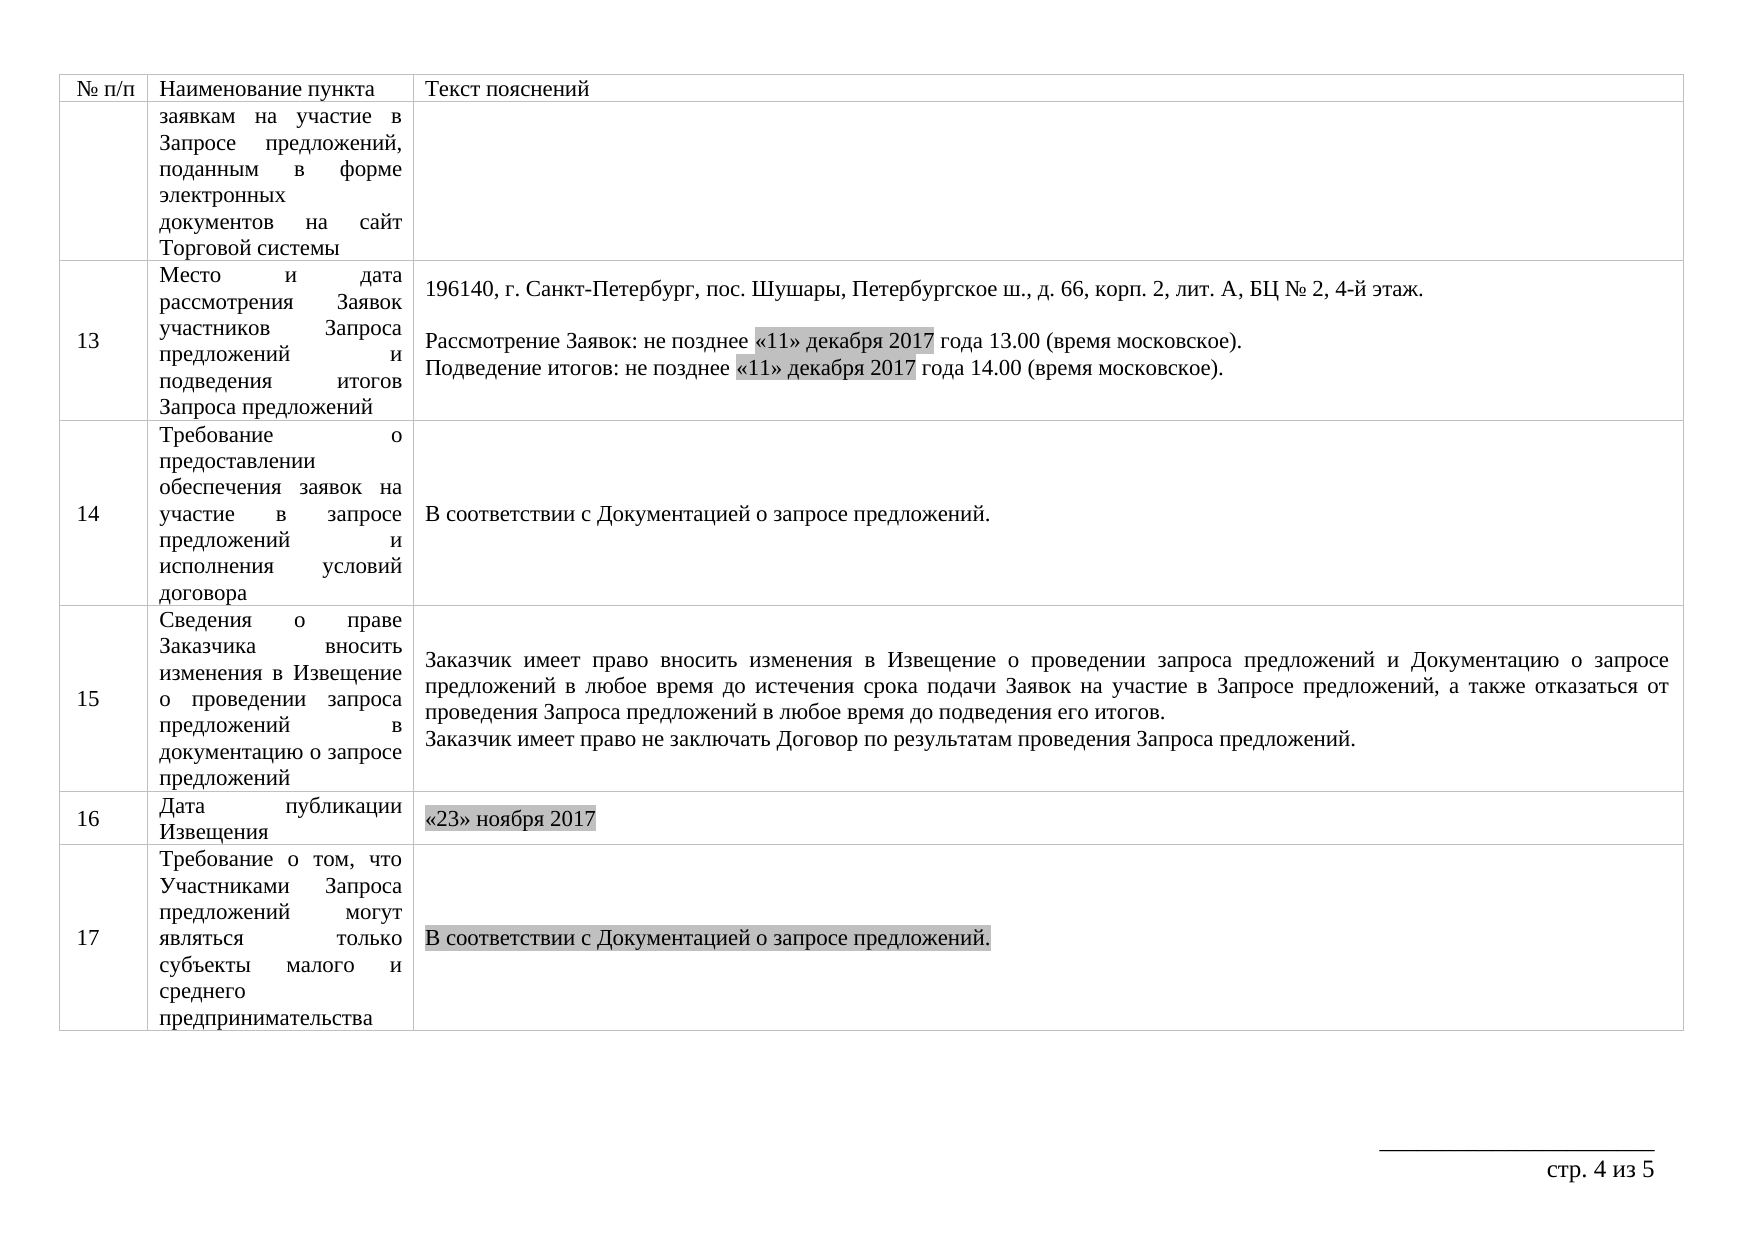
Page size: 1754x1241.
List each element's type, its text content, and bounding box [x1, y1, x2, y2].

table_cell [60, 606, 147, 791]
table_cell Дата публикации Извещения [148, 792, 413, 844]
table_cell Заказчик имеет право вносить изменения в Извещение о проведении запроса предложений и Документацию о запросе предложений в любое время до истечения срока подачи Заявок на участие в Запросе предложений, а также отказаться от проведения Запроса предложений в любое время до подведения его итогов. Заказчик имеет право не заключать Договор по результатам проведения Запроса предложений. [414, 606, 1683, 791]
table_header Наименование пункта [148, 75, 413, 101]
table_header № п/п [60, 75, 147, 101]
table_cell В соответствии с Документацией о запросе предложений. [414, 421, 1683, 605]
table_header Текст пояснений [414, 75, 1683, 101]
table_cell «23» ноября 2017 [414, 792, 1683, 844]
table_cell 196140, г. Санкт-Петербург, пос. Шушары, Петербургское ш., д. 66, корп. 2, лит. А, БЦ № 2, 4-й этаж. Рассмотрение Заявок: не позднее «11» декабря 2017 года 13.00 (время московское). Подведение итогов: не позднее «11» декабря 2017 года 14.00 (время московское). [414, 261, 1683, 419]
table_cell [148, 102, 413, 260]
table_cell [414, 102, 1683, 260]
table_cell [60, 792, 147, 844]
table_cell [60, 102, 147, 260]
table_cell [60, 845, 147, 1030]
table_cell В соответствии с Документацией о запросе предложений. [414, 845, 1683, 1030]
table_cell Сведения о праве Заказчика вносить изменения в Извещение о проведении запроса предложений в документацию о запросе предложений [148, 606, 413, 791]
table_cell [60, 421, 147, 605]
table_cell Требование о предоставлении обеспечения заявок на участие в запросе предложений и исполнения условий договора [148, 421, 413, 605]
table_cell [60, 261, 147, 419]
table_cell Требование о том, что Участниками Запроса предложений могут являться только субъекты малого и среднего предпринимательства [148, 845, 413, 1030]
table_cell Место и дата рассмотрения Заявок участников Запроса предложений и подведения итогов Запроса предложений [148, 261, 413, 419]
